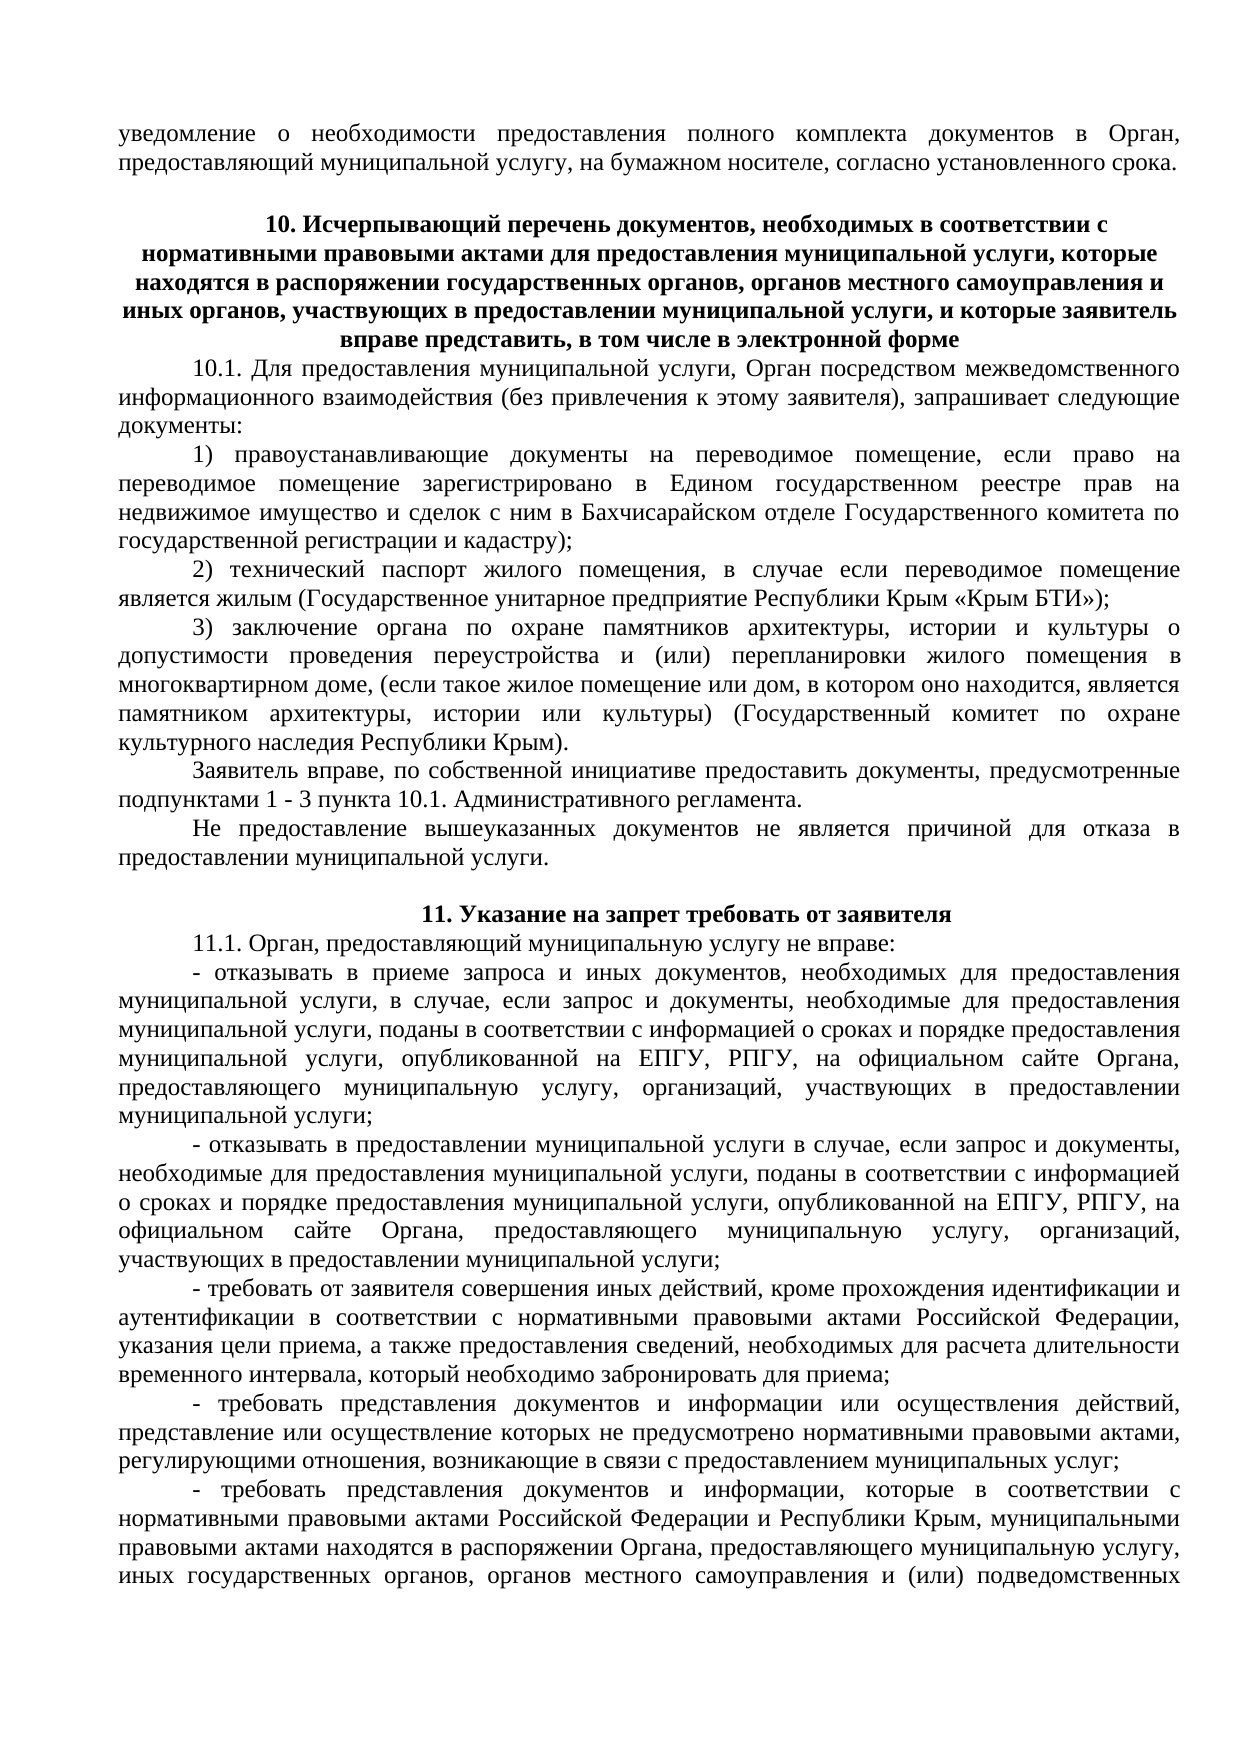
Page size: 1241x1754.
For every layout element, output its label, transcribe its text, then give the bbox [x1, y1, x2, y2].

text - отказывать в приеме запроса и иных документов, необходимых для предоставления муниципальной услуги, в случае, если запрос и документы, необходимые для предоставления муниципальной услуги, поданы в соответствии с информацией о сроках и порядке предоставления муниципальной услуги, опубликованной на ЕПГУ, РПГУ, на официальном сайте Органа, предоставляющего муниципальную услугу, организаций, участвующих в предоставлении муниципальной услуги; [118, 957, 1181, 1129]
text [118, 1474, 1181, 1589]
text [118, 118, 1181, 176]
text 10. Исчерпывающий перечень документов, необходимых в соответствии с нормативными правовыми актами для предоставления муниципальной услуги, которые находятся в распоряжении государственных органов, органов местного самоуправления и иных органов, участвующих в предоставлении муниципальной услуги, и которые заявитель вправе представить, в том числе в электронной форме [118, 209, 1181, 353]
text 10.1. Для предоставления муниципальной услуги, Орган посредством межведомственного информационного взаимодействия (без привлечения к этому заявителя), запрашивает следующие документы: [118, 353, 1181, 439]
text 2) технический паспорт жилого помещения, в случае если переводимое помещение является жилым (Государственное унитарное предприятие Республики Крым «Крым БТИ»); [118, 554, 1181, 612]
text - отказывать в предоставлении муниципальной услуги в случае, если запрос и документы, необходимые для предоставления муниципальной услуги, поданы в соответствии с информацией о сроках и порядке предоставления муниципальной услуги, опубликованной на ЕПГУ, РПГУ, на официальном сайте Органа, предоставляющего муниципальную услугу, организаций, участвующих в предоставлении муниципальной услуги; [118, 1129, 1181, 1273]
text - требовать от заявителя совершения иных действий, кроме прохождения идентификации и аутентификации в соответствии с нормативными правовыми актами Российской Федерации, указания цели приема, а также предоставления сведений, необходимых для расчета длительности временного интервала, который необходимо забронировать для приема; [118, 1273, 1181, 1388]
text 11.1. Орган, предоставляющий муниципальную услугу не вправе: [118, 928, 1181, 957]
text 3) заключение органа по охране памятников архитектуры, истории и культуры о допустимости проведения переустройства и (или) перепланировки жилого помещения в многоквартирном доме, (если такое жилое помещение или дом, в котором оно находится, является памятником архитектуры, истории или культуры) (Государственный комитет по охране культурного наследия Республики Крым). [118, 612, 1181, 755]
text Не предоставление вышеуказанных документов не является причиной для отказа в предоставлении муниципальной услуги. [118, 813, 1181, 870]
text 1) правоустанавливающие документы на переводимое помещение, если право на переводимое помещение зарегистрировано в Едином государственном реестре прав на недвижимое имущество и сделок с ним в Бахчисарайском отделе Государственного комитета по государственной регистрации и кадастру); [118, 439, 1181, 554]
text 11. Указание на запрет требовать от заявителя [118, 899, 1181, 928]
text Заявитель вправе, по собственной инициативе предоставить документы, предусмотренные подпунктами 1 - 3 пункта 10.1. Административного регламента. [118, 755, 1181, 813]
text - требовать представления документов и информации или осуществления действий, представление или осуществление которых не предусмотрено нормативными правовыми актами, регулирующими отношения, возникающие в связи с предоставлением муниципальных услуг; [118, 1388, 1181, 1474]
